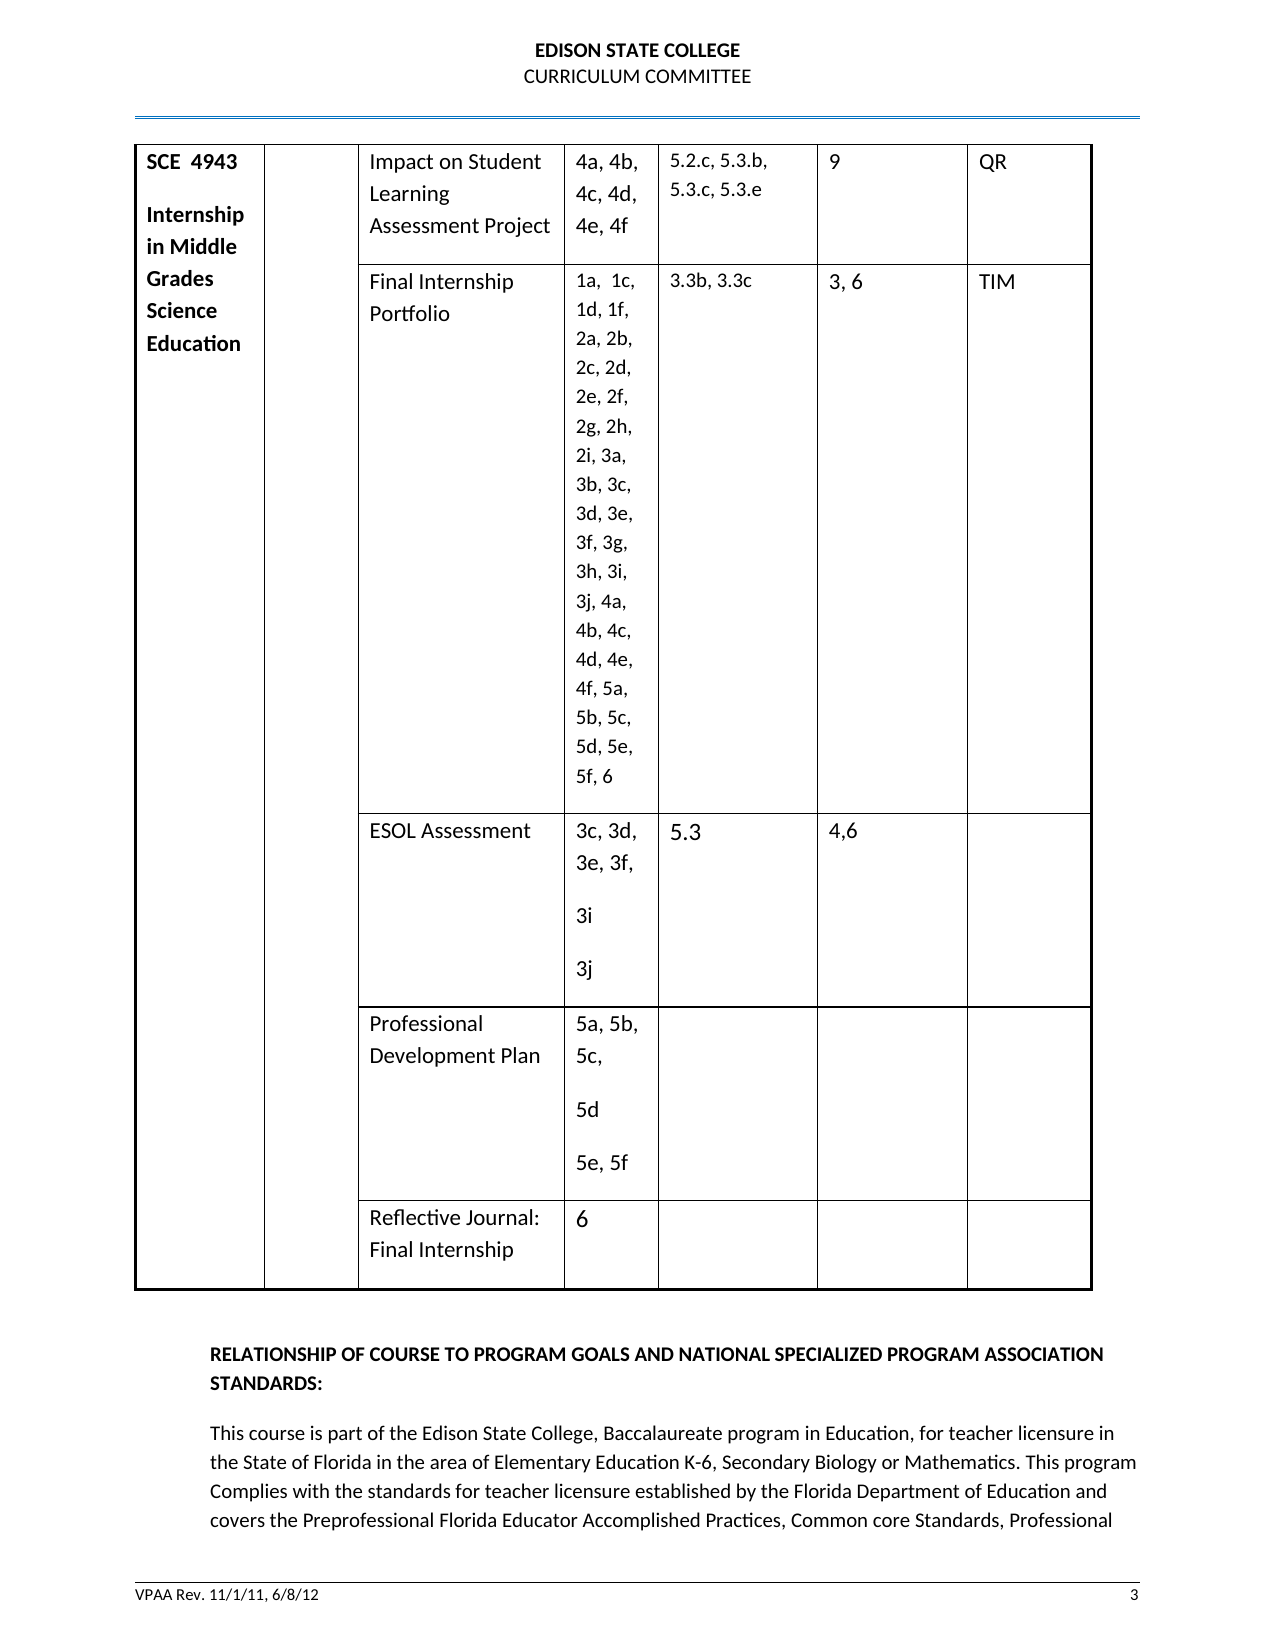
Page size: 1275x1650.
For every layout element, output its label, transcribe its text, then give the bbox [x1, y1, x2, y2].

table_cell [659, 1008, 817, 1200]
table_cell [968, 1201, 1090, 1288]
table_cell 3, 6 [818, 265, 967, 813]
table_cell 1a, 1c, 1d, 1f, 2a, 2b, 2c, 2d, 2e, 2f, 2g, 2h, 2i, 3a, 3b, 3c, 3d, 3e, 3f, 3g, 3h, 3i, 3j, 4a, 4b, 4c, 4d, 4e, 4f, 5a, 5b, 5c, 5d, 5e, 5f, 6 [565, 265, 658, 813]
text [210, 1420, 1140, 1533]
table_cell Reflective Journal: Final Internship [359, 1201, 564, 1288]
table_cell SCE 4943 Internship in Middle Grades Science Education [137, 145, 264, 1288]
table_cell 3.3b, 3.3c [659, 265, 817, 813]
table_cell 4,6 [818, 814, 967, 1006]
table_cell [968, 1008, 1090, 1200]
table_cell ESOL Assessment [359, 814, 564, 1006]
table_cell 4a, 4b, 4c, 4d, 4e, 4f [565, 145, 658, 264]
table_cell 5.3 [659, 814, 817, 1006]
text RELATIONSHIP OF COURSE TO PROGRAM GOALS AND NATIONAL SPECIALIZED PROGRAM ASSOCIATION STANDARDS: [210, 1341, 1140, 1396]
table_cell [968, 814, 1090, 1006]
table_cell 9 [818, 145, 967, 264]
table_cell TIM [968, 265, 1090, 813]
table_cell Final Internship Portfolio [359, 265, 564, 813]
table_cell QR [968, 145, 1090, 264]
table_cell 5.2.c, 5.3.b, 5.3.c, 5.3.e [659, 145, 817, 264]
table_cell Impact on Student Learning Assessment Project [359, 145, 564, 264]
table_cell [659, 1201, 817, 1288]
table_cell 5a, 5b, 5c, 5d 5e, 5f [565, 1008, 658, 1200]
table_cell 3c, 3d, 3e, 3f, 3i 3j [565, 814, 658, 1006]
table_cell [818, 1201, 967, 1288]
table_cell [818, 1008, 967, 1200]
table_cell 6 [565, 1201, 658, 1288]
table_cell [265, 145, 358, 1288]
table_cell Professional Development Plan [359, 1008, 564, 1200]
